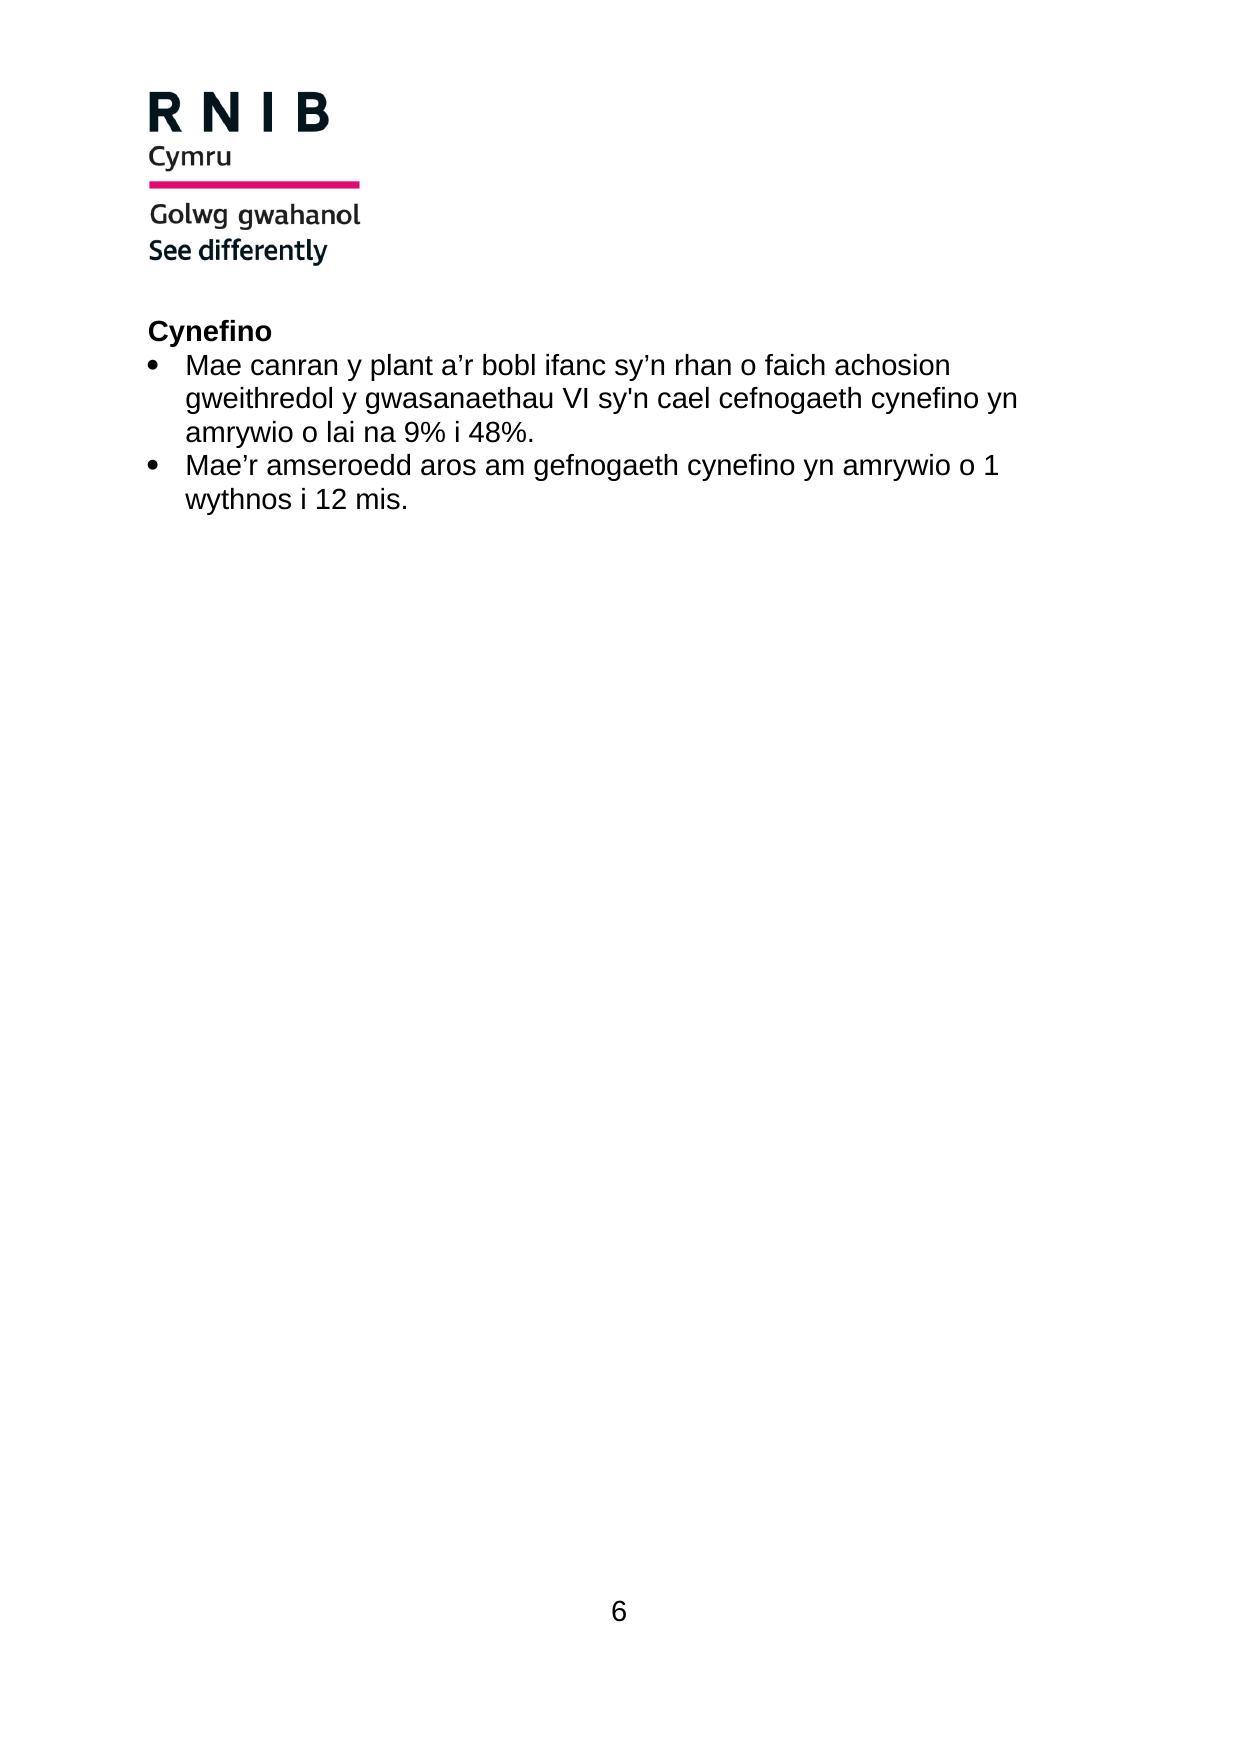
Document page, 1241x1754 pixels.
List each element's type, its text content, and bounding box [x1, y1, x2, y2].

list Cynefino [148, 314, 1090, 347]
list Mae canran y plant a’r bobl ifanc sy’n rhan o faich achosion gweithredol y gwasanaethau VI sy'n cael cefnogaeth cynefino yn amrywio o lai na 9% i 48%. [148, 347, 1090, 448]
picture [108, 37, 394, 297]
list Mae’r amseroedd aros am gefnogaeth cynefino yn amrywio o 1 wythnos i 12 mis. [148, 448, 1090, 516]
